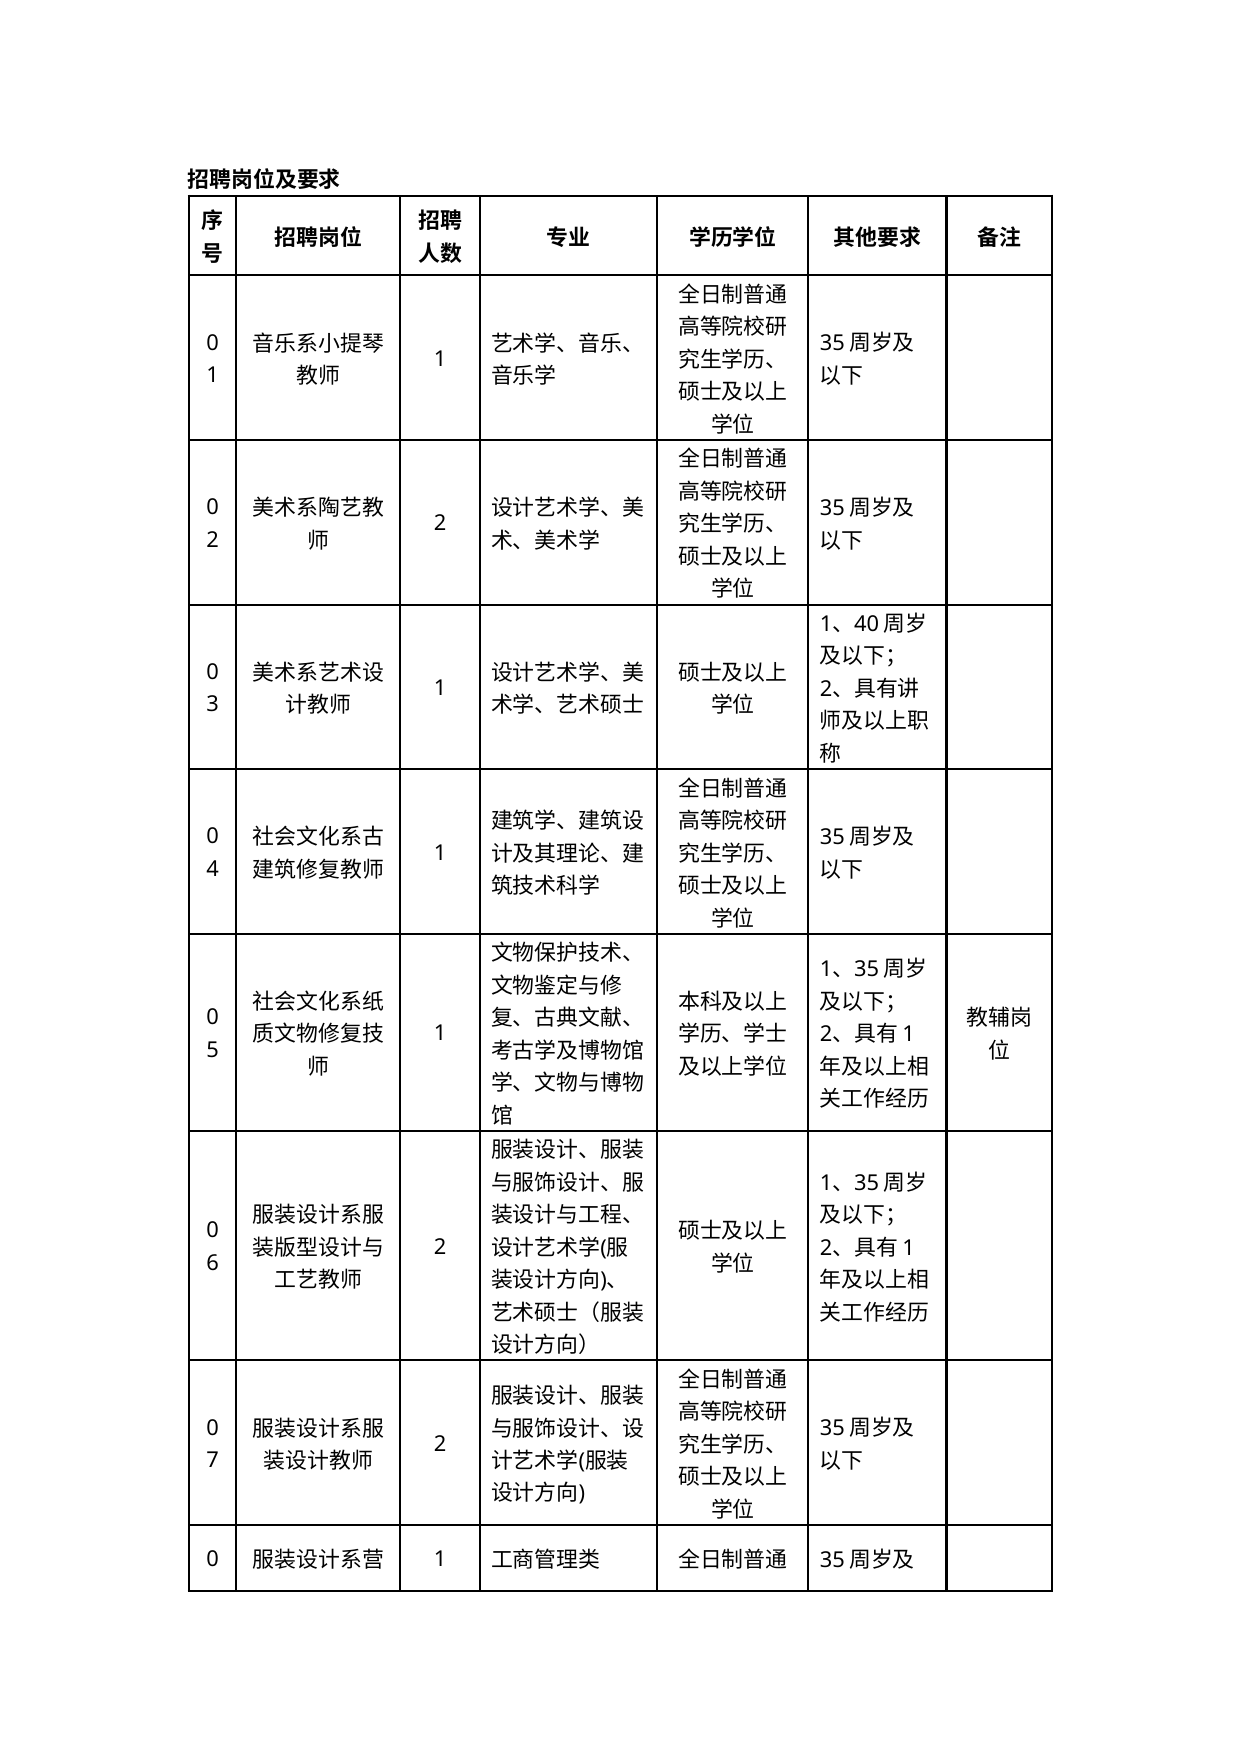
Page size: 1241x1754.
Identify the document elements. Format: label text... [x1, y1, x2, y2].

table_header 招聘 人数 [401, 197, 479, 274]
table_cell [658, 1526, 807, 1590]
table_cell 05 [190, 935, 235, 1130]
table_cell 1 [401, 935, 479, 1130]
table_cell 本科及以上学历、学士及以上学位 [658, 935, 807, 1130]
table_cell 美术系陶艺教师 [237, 441, 399, 603]
table_cell 全日制普通高等院校研究生学历、硕士及以上学位 [658, 770, 807, 933]
table_cell 35周岁及以下 [809, 276, 945, 439]
table_cell 建筑学、建筑设计及其理论、建筑技术科学 [481, 770, 656, 933]
text 招聘岗位及要求 [187, 162, 1053, 194]
table_cell 2 [401, 1132, 479, 1359]
table_header 专业 [481, 197, 656, 274]
table_cell 艺术学、音乐、音乐学 [481, 276, 656, 439]
table_cell 工商管理类 [481, 1526, 656, 1590]
table_cell 01 [190, 276, 235, 439]
table_cell 音乐系小提琴教师 [237, 276, 399, 439]
table_header 序号 [190, 197, 235, 274]
table_cell 硕士及以上学位 [658, 1132, 807, 1359]
table_cell 35周岁及以下 [809, 770, 945, 933]
table_cell 1 [401, 770, 479, 933]
table_cell 2 [401, 441, 479, 603]
table_header 学历学位 [658, 197, 807, 274]
table_cell 服装设计、服装与服饰设计、服装设计与工程、设计艺术学(服装设计方向)、艺术硕士（服装设计方向） [481, 1132, 656, 1359]
table_cell 04 [190, 770, 235, 933]
table_cell 02 [190, 441, 235, 603]
table_cell [948, 606, 1051, 768]
table_cell 美术系艺术设计教师 [237, 606, 399, 768]
table_cell 教辅岗位 [948, 935, 1051, 1130]
table_cell 2 [401, 1361, 479, 1524]
table_header 其他要求 [809, 197, 945, 274]
table_cell 03 [190, 606, 235, 768]
table_cell 08 [190, 1526, 235, 1590]
table_cell 1、35周岁及以下；2、具有1年及以上相关工作经历 [809, 935, 945, 1130]
table_cell 06 [190, 1132, 235, 1359]
table_header 备注 [948, 197, 1051, 274]
table_cell 1、35周岁及以下；2、具有1年及以上相关工作经历 [809, 1132, 945, 1359]
table_header 招聘岗位 [237, 197, 399, 274]
table_cell 1、40周岁及以下；2、具有讲师及以上职称 [809, 606, 945, 768]
table_cell 35周岁及以下 [809, 1361, 945, 1524]
table_cell [948, 1361, 1051, 1524]
table_cell [948, 1526, 1051, 1590]
table_cell 服装设计系服装版型设计与工艺教师 [237, 1132, 399, 1359]
table_cell 服装设计系服装设计教师 [237, 1361, 399, 1524]
table_cell 07 [190, 1361, 235, 1524]
table_cell 文物保护技术、文物鉴定与修复、古典文献、考古学及博物馆学、文物与博物馆 [481, 935, 656, 1130]
table_cell [948, 441, 1051, 603]
table_cell 全日制普通高等院校研究生学历、硕士及以上学位 [658, 1361, 807, 1524]
table_cell 全日制普通高等院校研究生学历、硕士及以上学位 [658, 276, 807, 439]
table_cell 硕士及以上学位 [658, 606, 807, 768]
table_cell 1 [401, 606, 479, 768]
table_cell 服装设计系营销教师 [237, 1526, 399, 1590]
table_cell 服装设计、服装与服饰设计、设计艺术学(服装设计方向) [481, 1361, 656, 1524]
table_cell 1 [401, 1526, 479, 1590]
table_cell [948, 276, 1051, 439]
table_cell 社会文化系纸质文物修复技师 [237, 935, 399, 1130]
table_cell 设计艺术学、美术、美术学 [481, 441, 656, 603]
table_cell 全日制普通高等院校研究生学历、硕士及以上学位 [658, 441, 807, 603]
table_cell 社会文化系古建筑修复教师 [237, 770, 399, 933]
table_cell [948, 1132, 1051, 1359]
table_cell [948, 770, 1051, 933]
table_cell 35周岁及以下 [809, 1526, 945, 1590]
table_cell 1 [401, 276, 479, 439]
table_cell 设计艺术学、美术学、艺术硕士 [481, 606, 656, 768]
table_cell 35周岁及以下 [809, 441, 945, 603]
